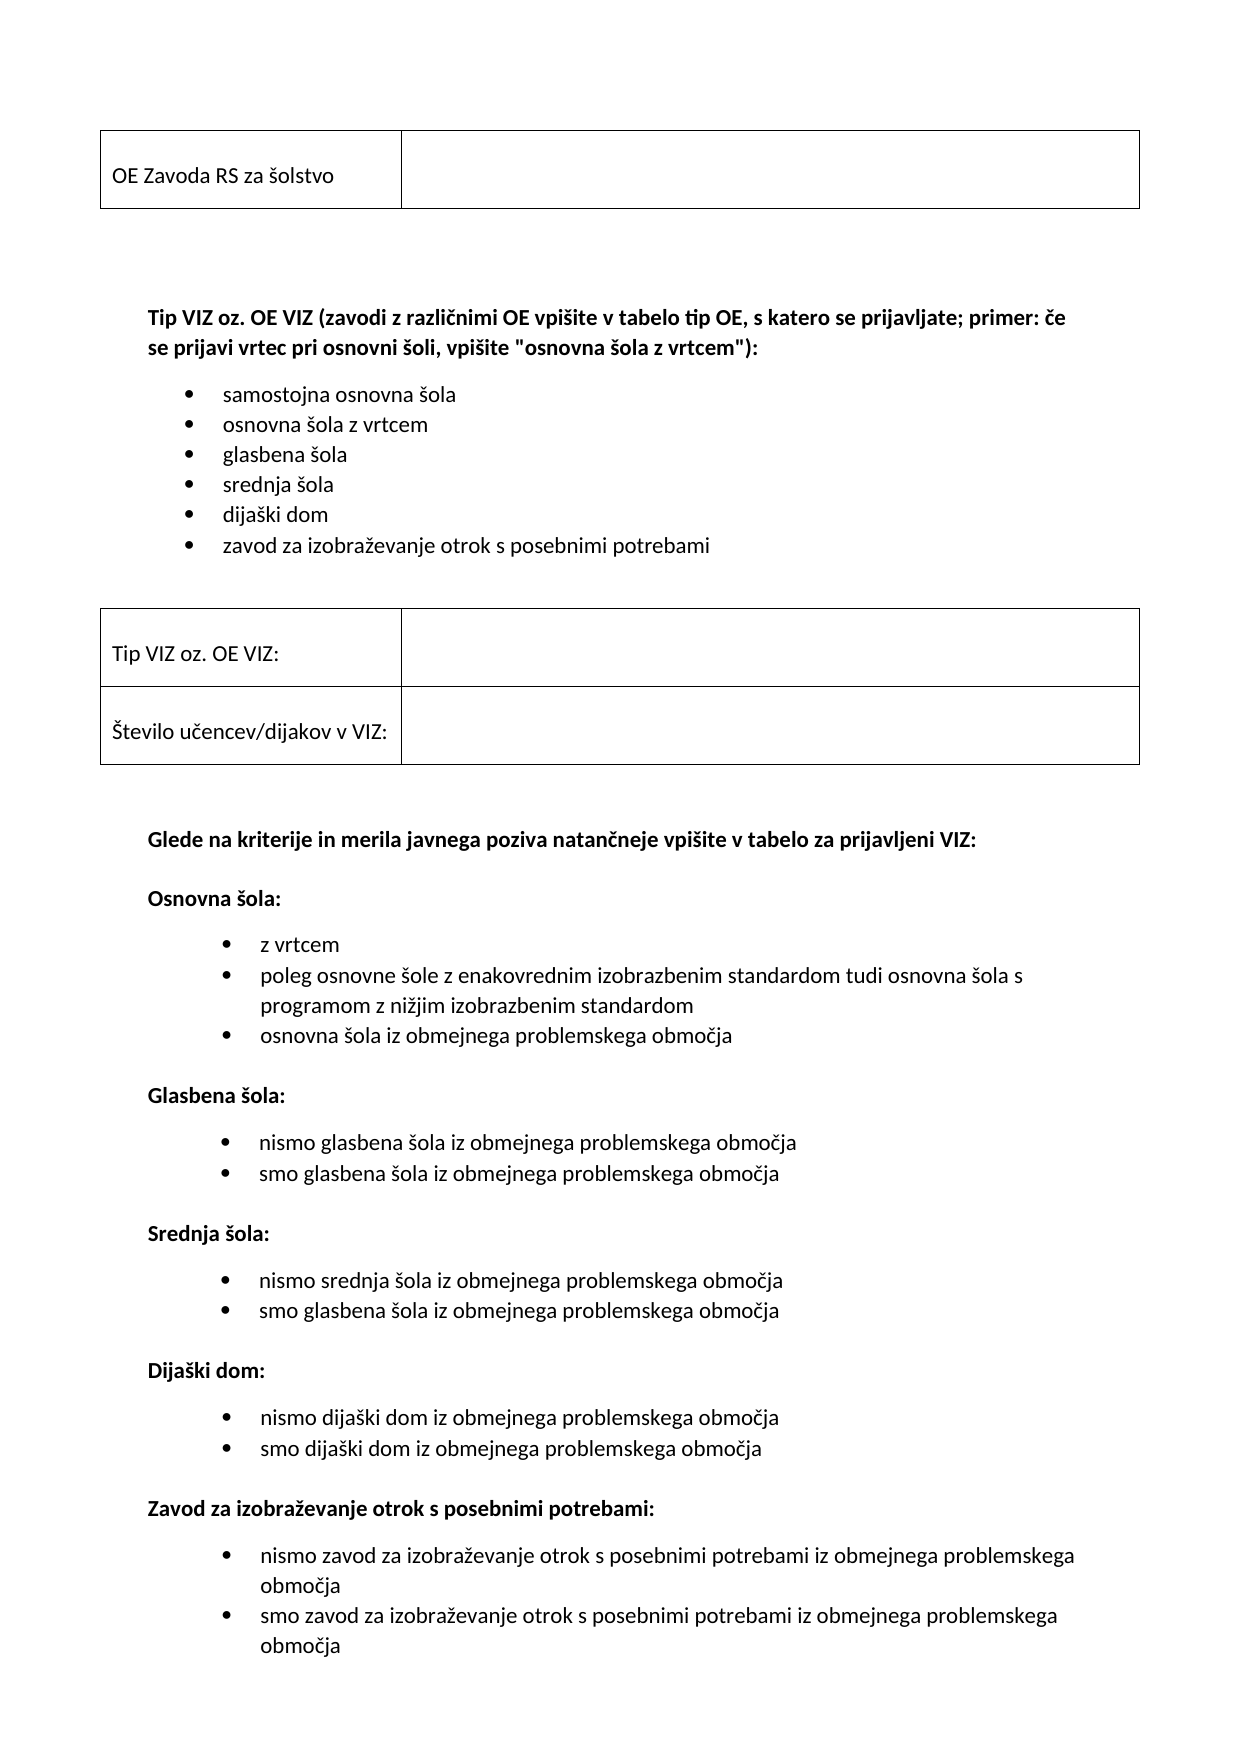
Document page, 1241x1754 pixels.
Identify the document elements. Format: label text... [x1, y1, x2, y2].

list poleg osnovne šole z enakovrednim izobrazbenim standardom tudi osnovna šola s programom z nižjim izobrazbenim standardom [223, 961, 1092, 1019]
list osnovna šola iz obmejnega problemskega območja [223, 1021, 1092, 1049]
text Tip VIZ oz. OE VIZ (zavodi z različnimi OE vpišite v tabelo tip OE, s katero se prijavljate; primer: če se prijavi vrtec pri osnovni šoli, vpišite "osnovna šola z vrtcem"): [148, 303, 1092, 361]
list nismo srednja šola iz obmejnega problemskega območja [221, 1266, 1092, 1294]
text Zavod za izobraževanje otrok s posebnimi potrebami: [148, 1494, 1092, 1522]
list nismo glasbena šola iz obmejnega problemskega območja [221, 1128, 1092, 1156]
list dijaški dom [185, 501, 1092, 529]
table_header [402, 609, 1139, 686]
list nismo zavod za izobraževanje otrok s posebnimi potrebami iz obmejnega problemskega območja [223, 1541, 1092, 1599]
table_header [402, 131, 1139, 208]
list samostojna osnovna šola [185, 380, 1092, 408]
text Glede na kriterije in merila javnega poziva natančneje vpišite v tabelo za prijavljeni VIZ: [148, 825, 1092, 853]
table_cell Število učencev/dijakov v VIZ: [101, 687, 401, 764]
list osnovna šola z vrtcem [185, 410, 1092, 438]
list smo glasbena šola iz obmejnega problemskega območja [221, 1296, 1092, 1324]
table_header OE Zavoda RS za šolstvo [101, 131, 401, 208]
list smo dijaški dom iz obmejnega problemskega območja [223, 1434, 1092, 1462]
text Srednja šola: [148, 1219, 1092, 1247]
table_cell [402, 687, 1139, 764]
text Dijaški dom: [148, 1357, 1092, 1384]
list zavod za izobraževanje otrok s posebnimi potrebami [185, 531, 1092, 559]
table_header Tip VIZ oz. OE VIZ: [101, 609, 401, 686]
list smo glasbena šola iz obmejnega problemskega območja [221, 1159, 1092, 1187]
text Glasbena šola: [148, 1082, 1092, 1109]
list srednja šola [185, 470, 1092, 498]
list smo zavod za izobraževanje otrok s posebnimi potrebami iz obmejnega problemskega območja [223, 1601, 1092, 1659]
list z vrtcem [223, 931, 1092, 958]
list glasbena šola [185, 440, 1092, 468]
list nismo dijaški dom iz obmejnega problemskega območja [223, 1403, 1092, 1431]
text Osnovna šola: [148, 884, 1092, 912]
